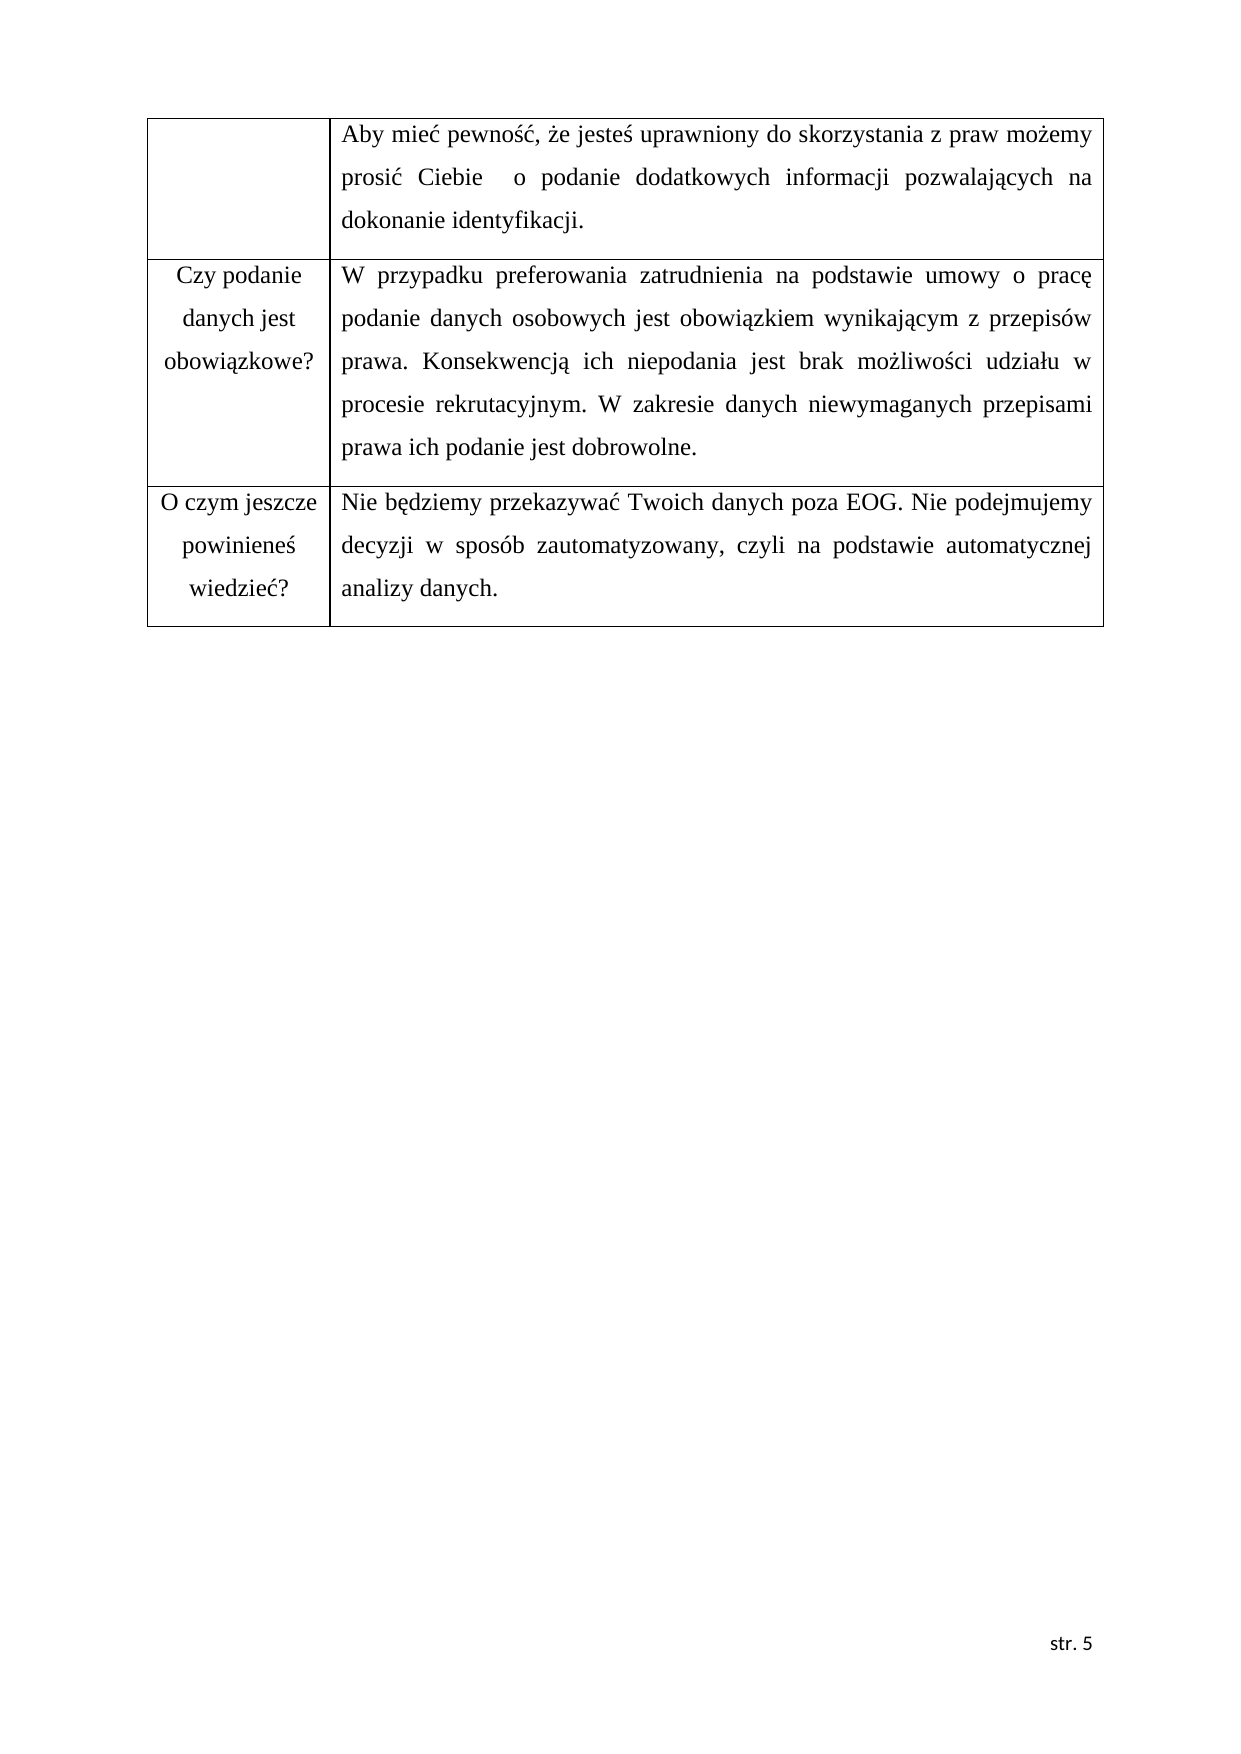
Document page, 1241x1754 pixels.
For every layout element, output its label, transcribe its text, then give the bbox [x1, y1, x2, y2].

table_cell Nie będziemy przekazywać Twoich danych poza EOG. Nie podejmujemy decyzji w sposób zautomatyzowany, czyli na podstawie automatycznej analizy danych. [331, 487, 1103, 626]
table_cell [331, 119, 1103, 259]
table_cell O czym jeszcze powinieneś wiedzieć? [148, 487, 329, 626]
table_cell W przypadku preferowania zatrudnienia na podstawie umowy o pracę podanie danych osobowych jest obowiązkiem wynikającym z przepisów prawa. Konsekwencją ich niepodania jest brak możliwości udziału w procesie rekrutacyjnym. W zakresie danych niewymaganych przepisami prawa ich podanie jest dobrowolne. [331, 260, 1103, 486]
table_cell Czy podanie danych jest obowiązkowe? [148, 260, 329, 486]
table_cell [148, 119, 329, 259]
